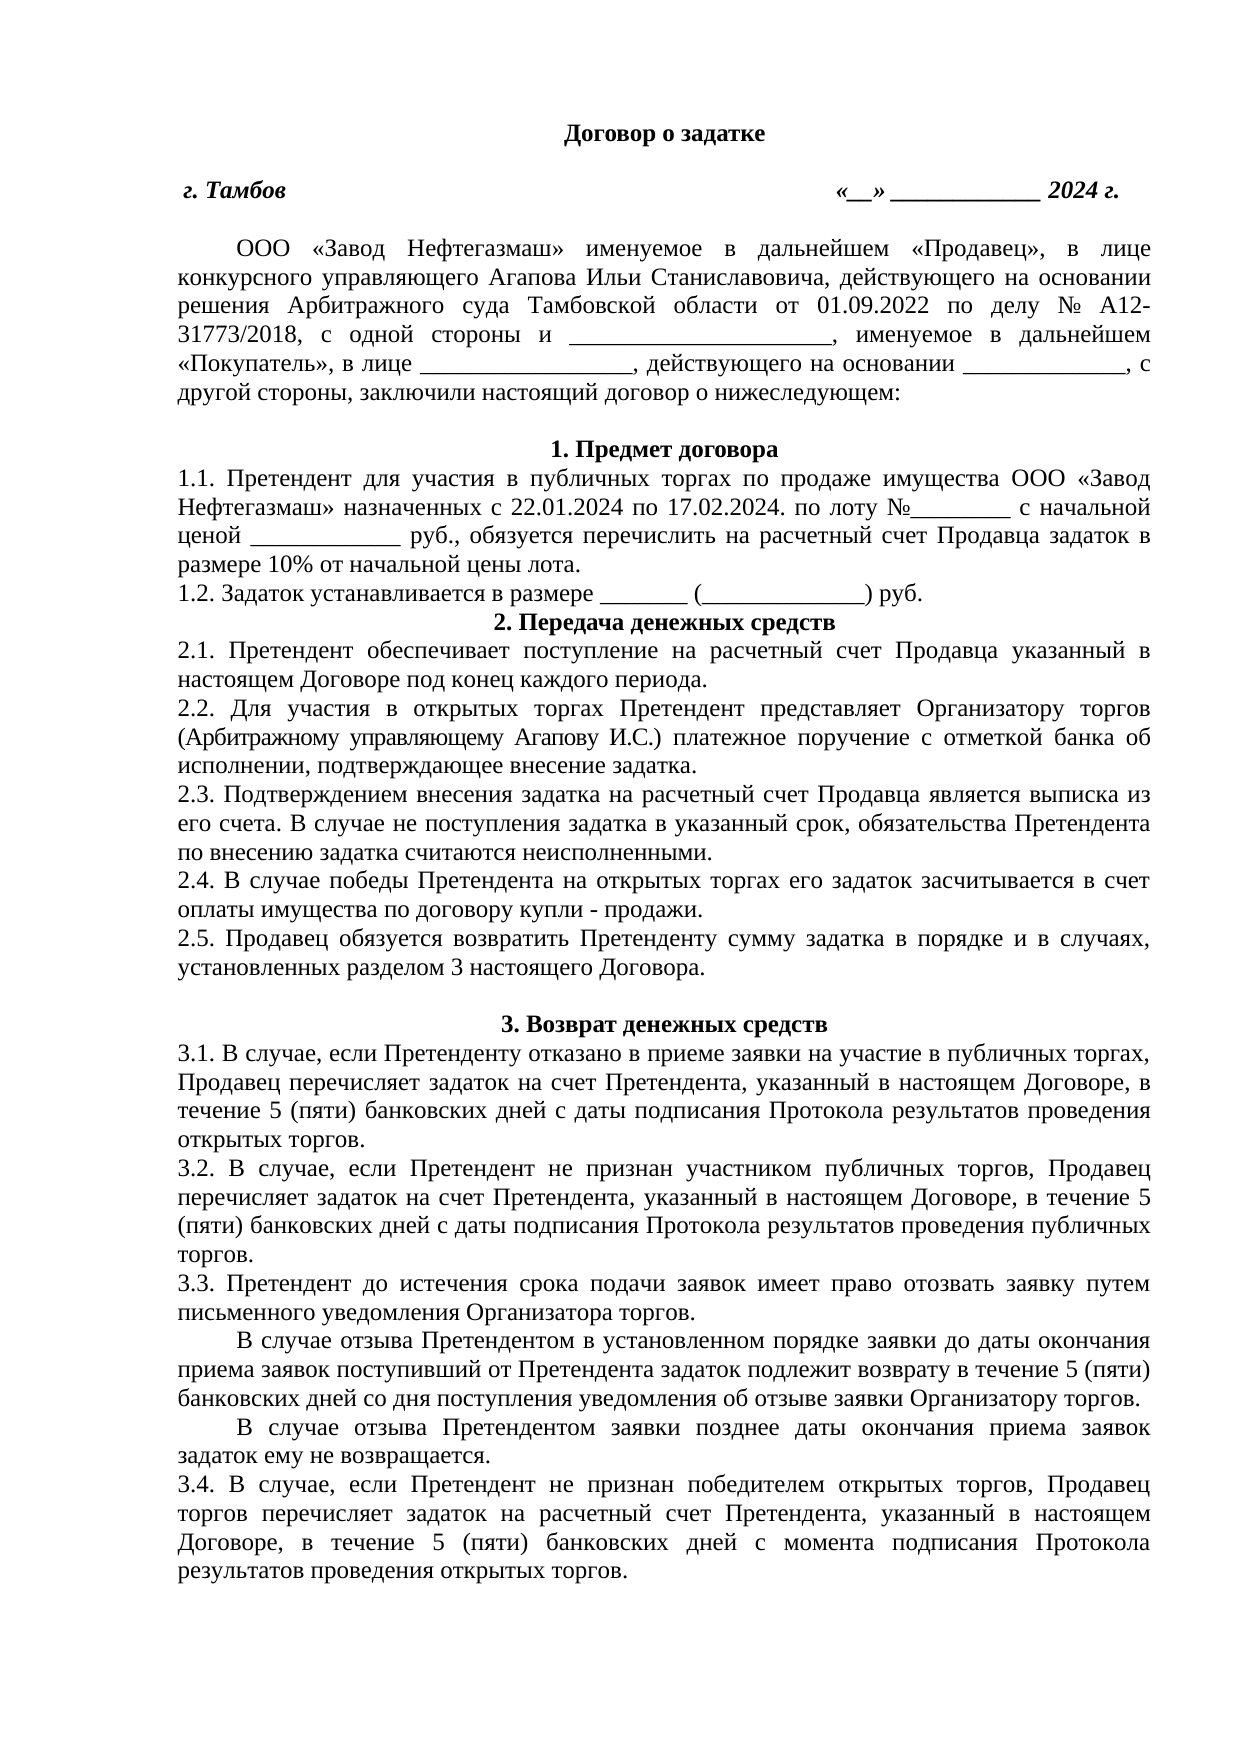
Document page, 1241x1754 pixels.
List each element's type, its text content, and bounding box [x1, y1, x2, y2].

text ООО «Завод Нефтегазмаш» именуемое в дальнейшем «Продавец», в лице конкурсного управляющего Агапова Ильи Станиславовича, действующего на основании решения Арбитражного суда Тамбовской области от 01.09.2022 по делу № А12-31773/2018, с одной стороны и _____________________, именуемое в дальнейшем «Покупатель», в лице _________________, действующего на основании _____________, с другой стороны, заключили настоящий договор о нижеследующем: [177, 233, 1152, 406]
text 3.2. В случае, если Претендент не признан участником публичных торгов, Продавец перечисляет задаток на счет Претендента, указанный в настоящем Договоре, в течение 5 (пяти) банковских дней с даты подписания Протокола результатов проведения публичных торгов. [177, 1153, 1152, 1268]
text 1. Предмет договора [177, 434, 1152, 463]
text Договор о задатке [177, 118, 1152, 147]
text 2.1. Претендент обеспечивает поступление на расчетный счет Продавца указанный в настоящем Договоре под конец каждого периода. [177, 636, 1152, 693]
text 2.3. Подтверждением внесения задатка на расчетный счет Продавца является выписка из его счета. В случае не поступления задатка в указанный срок, обязательства Претендента по внесению задатка считаются неисполненными. [177, 779, 1152, 866]
text 3.3. Претендент до истечения срока подачи заявок имеет право отозвать заявку путем письменного уведомления Организатора торгов. [177, 1268, 1152, 1326]
text 3.4. В случае, если Претендент не признан победителем открытых торгов, Продавец торгов перечисляет задаток на расчетный счет Претендента, указанный в настоящем Договоре, в течение 5 (пяти) банковских дней с момента подписания Протокола результатов проведения открытых торгов. [177, 1469, 1152, 1584]
table_header «__» ____________ 2024 г. [663, 176, 1128, 204]
table_header г. Тамбов [177, 176, 663, 204]
text 2. Передача денежных средств [177, 607, 1152, 636]
text 1.1. Претендент для участия в публичных торгах по продаже имущества ООО «Завод Нефтегазмаш» назначенных с 22.01.2024 по 17.02.2024. по лоту №________ с начальной ценой ____________ руб., обязуется перечислить на расчетный счет Продавца задаток в размере 10% от начальной цены лота. [177, 463, 1152, 578]
text 3. Возврат денежных средств [177, 1009, 1152, 1038]
text В случае отзыва Претендентом в установленном порядке заявки до даты окончания приема заявок поступивший от Претендента задаток подлежит возврату в течение 5 (пяти) банковских дней со дня поступления уведомления об отзыве заявки Организатору торгов. [177, 1326, 1152, 1412]
text 2.2. Для участия в открытых торгах Претендент представляет Организатору торгов (Арбитражному управляющему Агапову И.С.) платежное поручение с отметкой банка об исполнении, подтверждающее внесение задатка. [177, 693, 1152, 779]
text 2.4. В случае победы Претендента на открытых торгах его задаток засчитывается в счет оплаты имущества по договору купли - продажи. [177, 866, 1152, 923]
text 2.5. Продавец обязуется возвратить Претенденту сумму задатка в порядке и в случаях, установленных разделом 3 настоящего Договора. [177, 923, 1152, 981]
text 3.1. В случае, если Претенденту отказано в приеме заявки на участие в публичных торгах, Продавец перечисляет задаток на счет Претендента, указанный в настоящем Договоре, в течение 5 (пяти) банковских дней с даты подписания Протокола результатов проведения открытых торгов. [177, 1038, 1152, 1153]
text 1.2. Задаток устанавливается в размере _______ (_____________) руб. [177, 578, 1152, 607]
text В случае отзыва Претендентом заявки позднее даты окончания приема заявок задаток ему не возвращается. [177, 1412, 1152, 1469]
